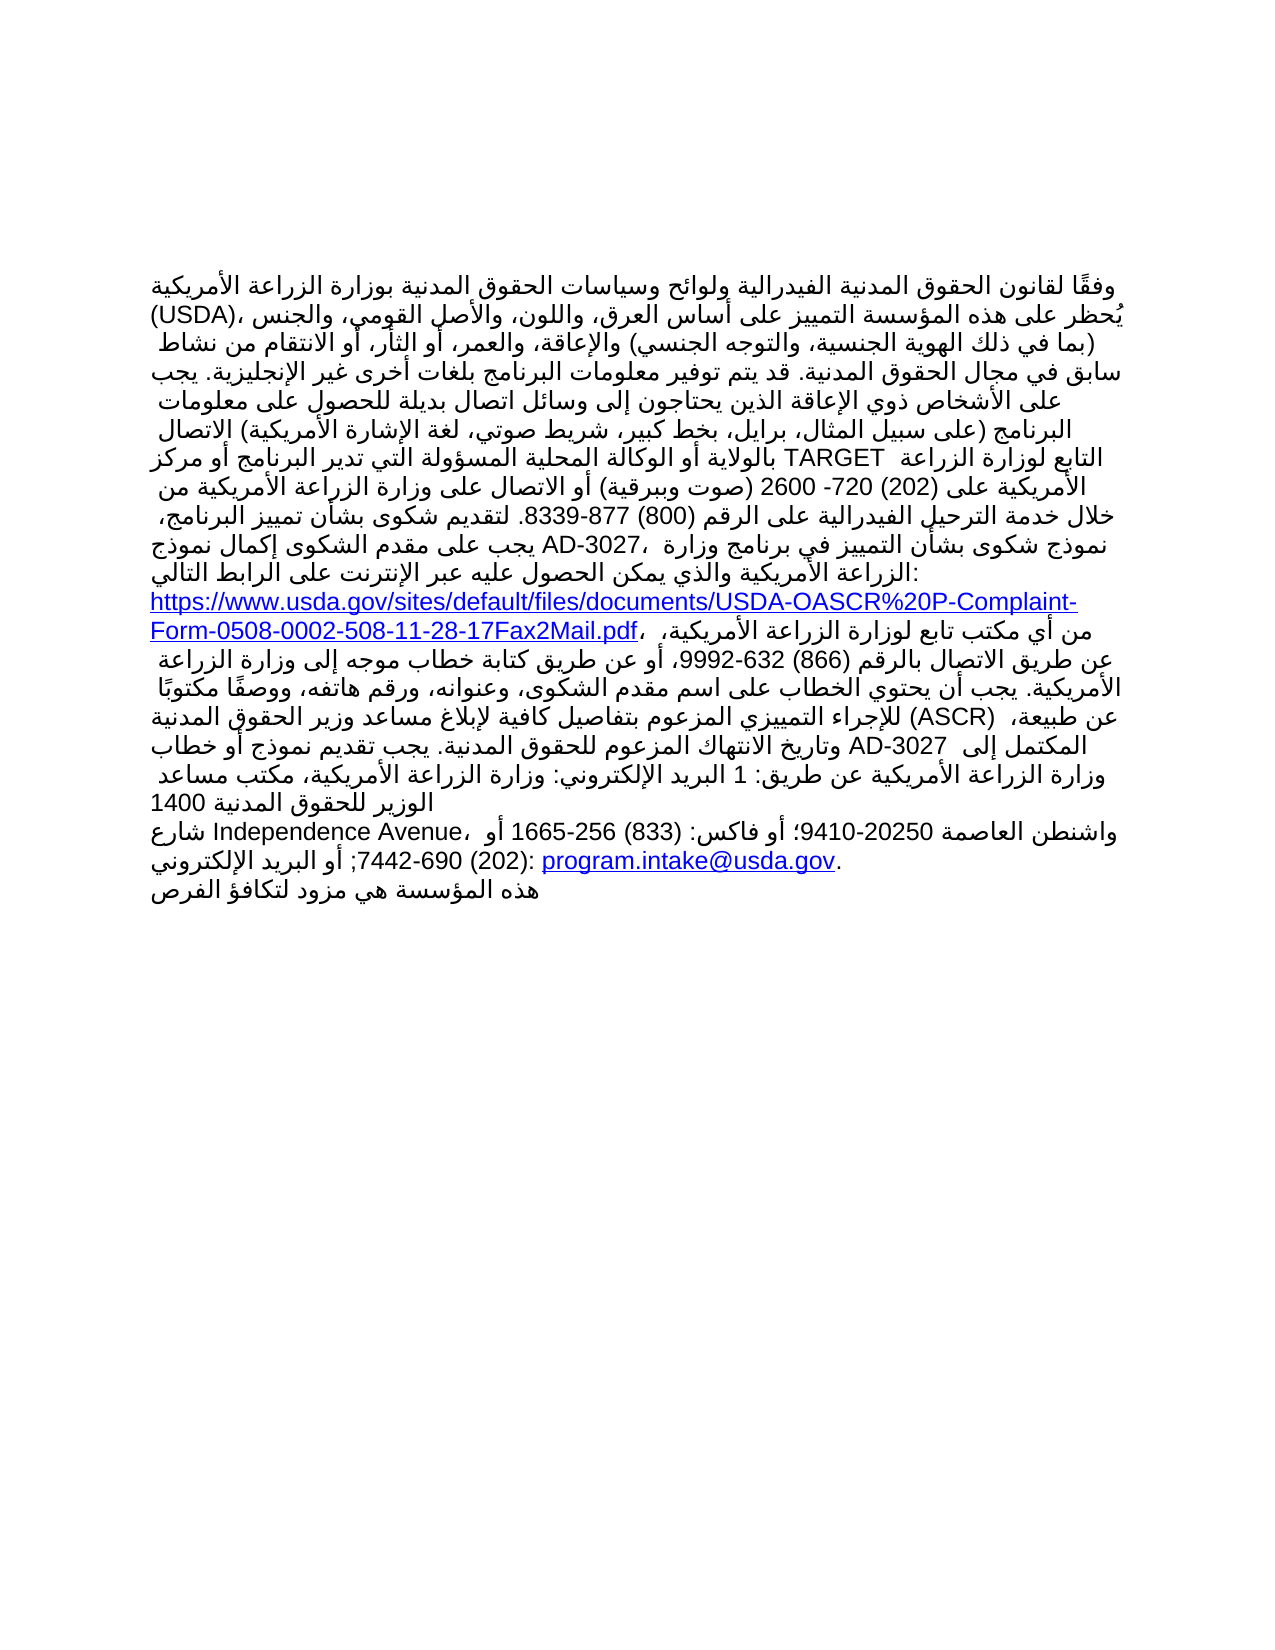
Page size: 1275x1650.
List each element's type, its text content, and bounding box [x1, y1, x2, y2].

text هذه المؤسسة هي مزود لتكافؤ الفرص [150, 875, 1125, 903]
text شارع Independence Avenue، واشنطن العاصمة 20250-9410؛ أو فاكس: (833) 256-1665 أو (202) 690-7442; أو البريد الإلكتروني: program.intake@usda.gov. [150, 817, 1125, 875]
text وفقًا لقانون الحقوق المدنية الفيدرالية ولوائح وسياسات الحقوق المدنية بوزارة الزراعة الأمريكية (USDA)، يُحظر على هذه المؤسسة التمييز على أساس العرق، واللون، والأصل القومي، والجنس (بما في ذلك الهوية الجنسية، والتوجه الجنسي) والإعاقة، والعمر، أو الثأر، أو الانتقام من نشاط سابق في مجال الحقوق المدنية. قد يتم توفير معلومات البرنامج بلغات أخرى غير الإنجليزية. يجب على الأشخاص ذوي الإعاقة الذين يحتاجون إلى وسائل اتصال بديلة للحصول على معلومات البرنامج (على سبيل المثال، برايل، بخط كبير، شريط صوتي، لغة الإشارة الأمريكية) الاتصال بالولاية أو الوكالة المحلية المسؤولة التي تدير البرنامج أو مركز TARGET التابع لوزارة الزراعة الأمريكية على (202) 720- 2600 (صوت وببرقية) أو الاتصال على وزارة الزراعة الأمريكية من خلال خدمة الترحيل الفيدرالية على الرقم (800) 877-8339. لتقديم شكوى بشأن تمييز البرنامج، يجب على مقدم الشكوى إكمال نموذج AD-3027، نموذج شكوى بشأن التمييز في برنامج وزارة الزراعة الأمريكية والذي يمكن الحصول عليه عبر الإنترنت على الرابط التالي: https://www.usda.gov/sites/default/files/documents/USDA-OASCR%20P-Complaint-Form-0508-0002-508-11-28-17Fax2Mail.pdf، من أي مكتب تابع لوزارة الزراعة الأمريكية، عن طريق الاتصال بالرقم (866) 632-9992، أو عن طريق كتابة خطاب موجه إلى وزارة الزراعة الأمريكية. يجب أن يحتوي الخطاب على اسم مقدم الشكوى، وعنوانه، ورقم هاتفه، ووصفًا مكتوبًا للإجراء التمييزي المزعوم بتفاصيل كافية لإبلاغ مساعد وزير الحقوق المدنية (ASCR) عن طبيعة، وتاريخ الانتهاك المزعوم للحقوق المدنية. يجب تقديم نموذج أو خطاب AD-3027 المكتمل إلى وزارة الزراعة الأمريكية عن طريق: 1 البريد الإلكتروني: وزارة الزراعة الأمريكية، مكتب مساعد الوزير للحقوق المدنية 1400 [150, 271, 1125, 817]
